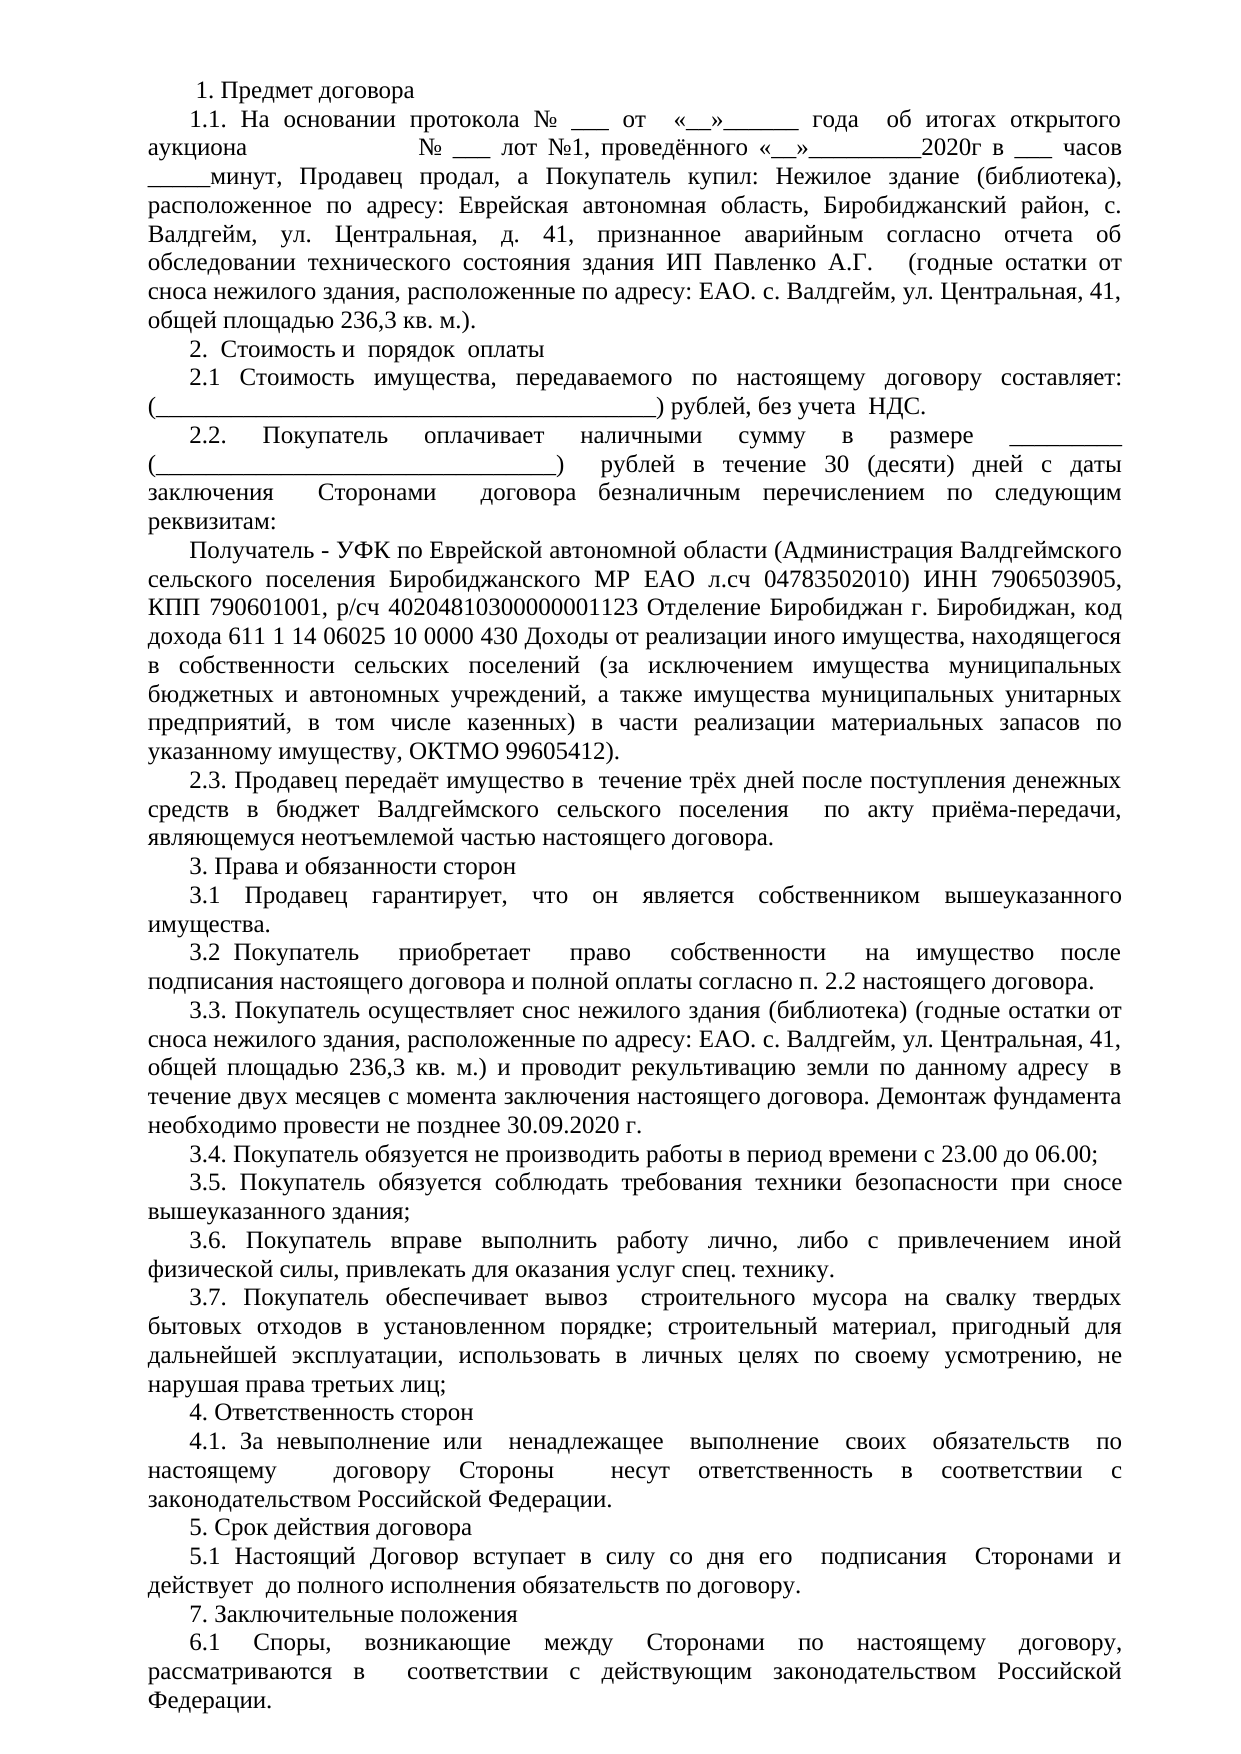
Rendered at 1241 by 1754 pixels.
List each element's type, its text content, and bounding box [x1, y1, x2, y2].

text 5. Срок действия договора [148, 1512, 1123, 1541]
text 6.1 Споры, возникающие между Сторонами по настоящему договору, рассматриваются в соответствии с действующим законодательством Российской Федерации. [148, 1627, 1123, 1714]
text 2.2. Покупатель оплачивает наличными сумму в размере _________ (________________________________) рублей в течение 30 (десяти) дней с даты заключения Сторонами договора безналичным перечислением по следующим реквизитам: [148, 420, 1123, 535]
text 3.2 Покупатель приобретает право собственности на имущество после подписания настоящего договора и полной оплаты согласно п. 2.2 настоящего договора. [148, 937, 1123, 995]
text 4.1. За невыполнение или ненадлежащее выполнение своих обязательств по настоящему договору Стороны несут ответственность в соответствии с законодательством Российской Федерации. [148, 1426, 1123, 1512]
text 1.1. На основании протокола № ___ от «__»______ года об итогах открытого аукциона № ___ лот №1, проведённого «__»_________2020г в ___ часов _____минут, Продавец продал, а Покупатель купил: Нежилое здание (библиотека), расположенное по адресу: Еврейская автономная область, Биробиджанский район, с. Валдгейм, ул. Центральная, д. 41, признанное аварийным согласно отчета об обследовании технического состояния здания ИП Павленко А.Г. (годные остатки от сноса нежилого здания, расположенные по адресу: ЕАО. с. Валдгейм, ул. Центральная, 41, общей площадью .). [148, 104, 1123, 334]
text 7. Заключительные положения [148, 1599, 1123, 1627]
text 4. Ответственность сторон [148, 1397, 1123, 1426]
text Получатель - УФК по Еврейской автономной области (Администрация Валдгеймского сельского поселения Биробиджанского МР ЕАО л.сч 04783502010) ИНН 7906503905, КПП 790601001, р/сч 40204810300000001123 Отделение Биробиджан г. Биробиджан, код дохода 611 1 14 06025 10 0000 430 Доходы от реализации иного имущества, находящегося в собственности сельских поселений (за исключением имущества муниципальных бюджетных и автономных учреждений, а также имущества муниципальных унитарных предприятий, в том числе казенных) в части реализации материальных запасов по указанному имуществу, ОКТМО 99605412). [148, 535, 1123, 765]
text 3.4. Покупатель обязуется не производить работы в период времени с 23.00 до 06.00; [148, 1139, 1123, 1167]
text 3.1 Продавец гарантирует, что он является собственником вышеуказанного имущества. [148, 880, 1123, 937]
text 1. Предмет договора [148, 75, 1123, 104]
text 2.1 Стоимость имущества, передаваемого по настоящему договору составляет: (________________________________________) рублей, без учета НДС. [148, 362, 1123, 420]
text 2.3. Продавец передаёт имущество в течение трёх дней после поступления денежных средств в бюджет Валдгеймского сельского поселения по акту приёма-передачи, являющемуся неотъемлемой частью настоящего договора. [148, 765, 1123, 851]
text 3.7. Покупатель обеспечивает вывоз строительного мусора на свалку твердых бытовых отходов в установленном порядке; строительный материал, пригодный для дальнейшей эксплуатации, использовать в личных целях по своему усмотрению, не нарушая права третьих лиц; [148, 1282, 1123, 1397]
text 3.3. Покупатель осуществляет снос нежилого здания (библиотека) (годные остатки от сноса нежилого здания, расположенные по адресу: ЕАО. с. Валдгейм, ул. Центральная, 41, общей площадью .) и проводит рекультивацию земли по данному адресу в течение двух месяцев с момента заключения настоящего договора. Демонтаж фундамента необходимо провести не позднее 30.09.2020 г. [148, 995, 1123, 1139]
text 3.6. Покупатель вправе выполнить работу лично, либо с привлечением иной физической силы, привлекать для оказания услуг спец. технику. [148, 1225, 1123, 1282]
text 3. Права и обязанности сторон [148, 851, 1123, 880]
text 5.1 Настоящий Договор вступает в силу со дня его подписания Сторонами и действует до полного исполнения обязательств по договору. [148, 1541, 1123, 1599]
text 3.5. Покупатель обязуется соблюдать требования техники безопасности при сносе вышеуказанного здания; [148, 1167, 1123, 1225]
text 2. Стоимость и порядок оплаты [148, 334, 1123, 362]
